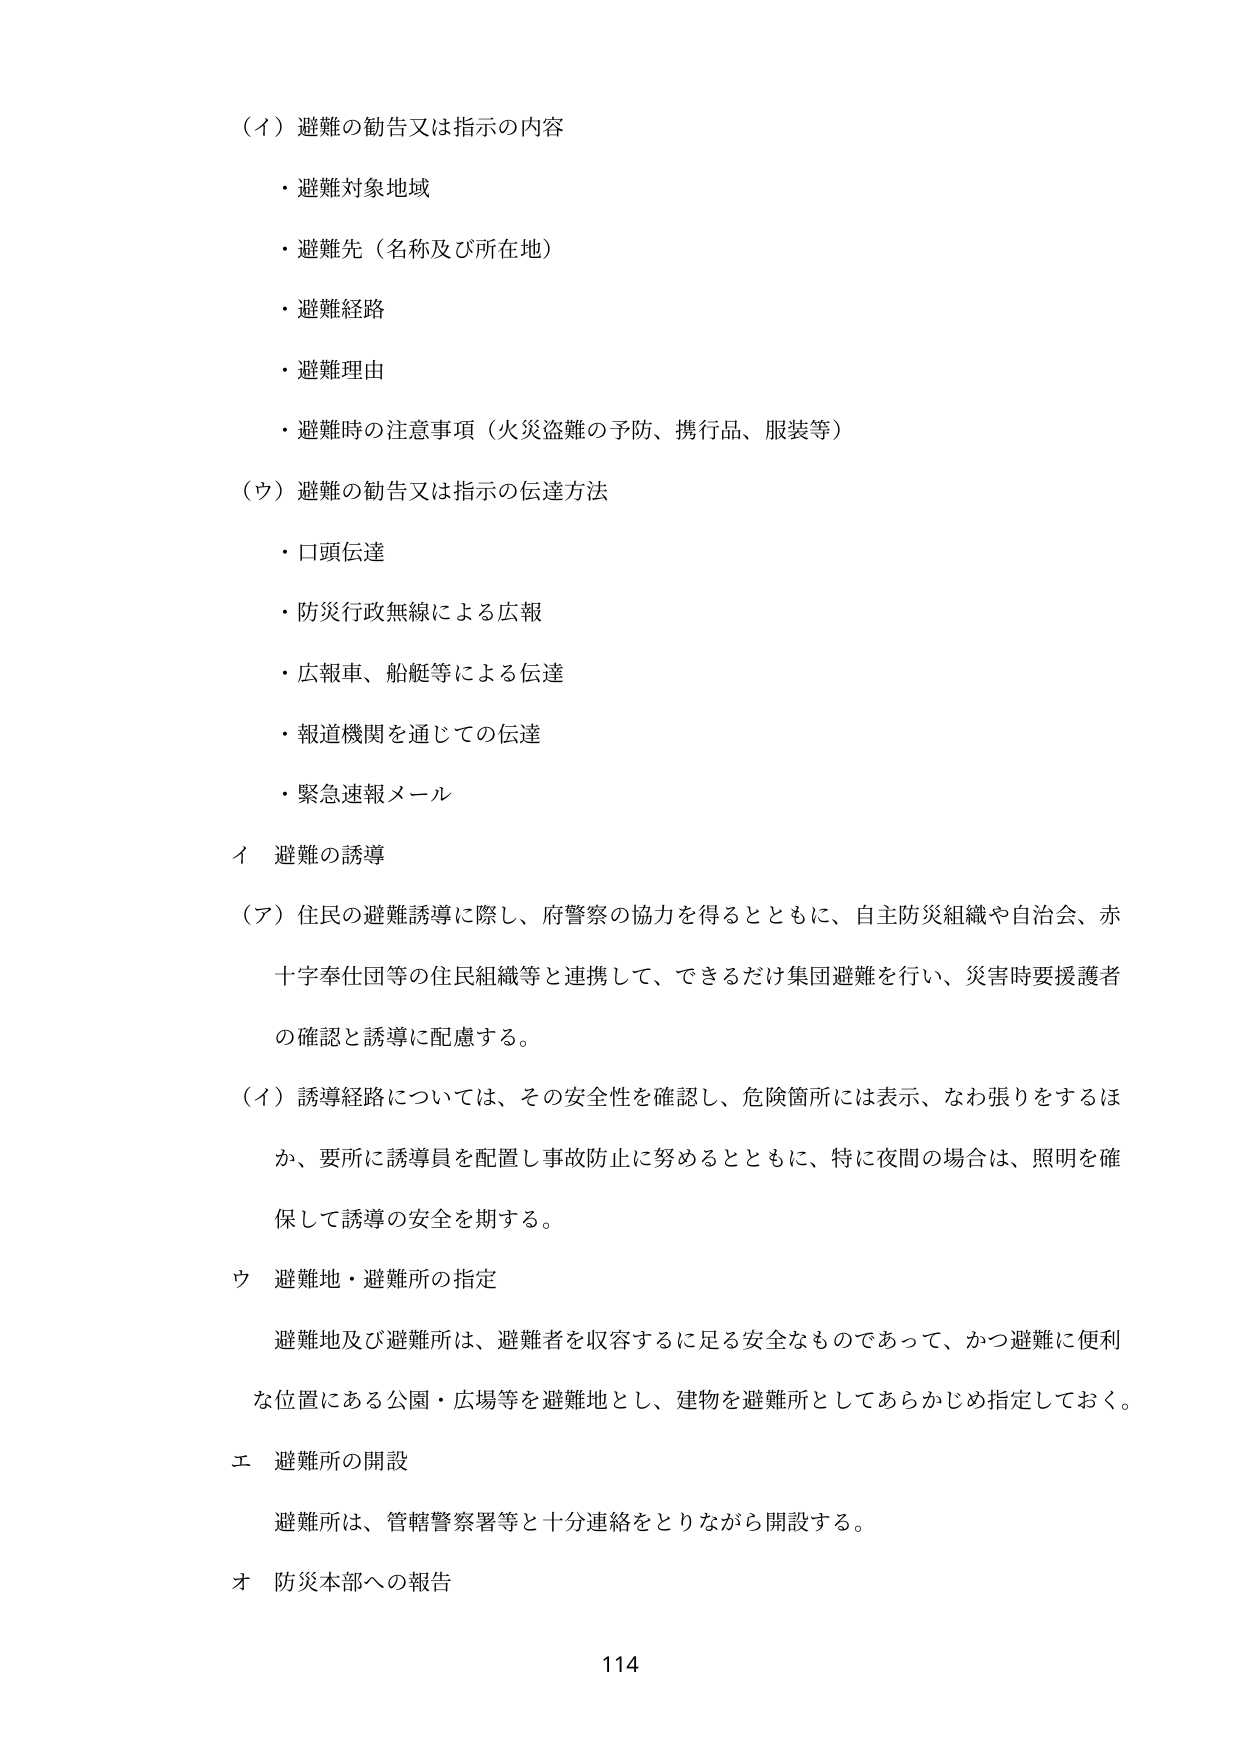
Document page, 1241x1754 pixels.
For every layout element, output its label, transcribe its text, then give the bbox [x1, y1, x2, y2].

text オ 防災本部への報告 [118, 1551, 1122, 1612]
text ・避難先（名称及び所在地） [118, 217, 1122, 278]
text ・避難時の注意事項（火災盗難の予防、携行品、服装等） [118, 399, 1122, 460]
text ・広報車、船艇等による伝達 [118, 642, 1122, 702]
text ・報道機関を通じての伝達 [118, 702, 1122, 763]
text 避難所は、管轄警察署等と十分連絡をとりながら開設する。 [118, 1490, 1122, 1551]
text （イ）誘導経路については、その安全性を確認し、危険箇所には表示、なわ張りをするほか、要所に誘導員を配置し事故防止に努めるとともに、特に夜間の場合は、照明を確保して誘導の安全を期する。 [222, 1066, 1122, 1248]
text 避難地及び避難所は、避難者を収容するに足る安全なものであって、かつ避難に便利な位置にある公園・広場等を避難地とし、建物を避難所としてあらかじめ指定しておく。 [251, 1308, 1122, 1430]
text ・避難対象地域 [118, 157, 1122, 217]
text ・緊急速報メール [118, 763, 1122, 823]
text ・避難経路 [118, 278, 1122, 338]
text （イ）避難の勧告又は指示の内容 [118, 96, 1122, 157]
text ・口頭伝達 [118, 520, 1122, 581]
text ウ 避難地・避難所の指定 [118, 1248, 1122, 1308]
text エ 避難所の開設 [118, 1430, 1122, 1490]
text ・避難理由 [118, 338, 1122, 399]
text イ 避難の誘導 [118, 823, 1122, 884]
text （ア）住民の避難誘導に際し、府警察の協力を得るとともに、自主防災組織や自治会、赤十字奉仕団等の住民組織等と連携して、できるだけ集団避難を行い、災害時要援護者の確認と誘導に配慮する。 [222, 884, 1122, 1066]
text ・防災行政無線による広報 [118, 581, 1122, 642]
text （ウ）避難の勧告又は指示の伝達方法 [118, 460, 1122, 520]
